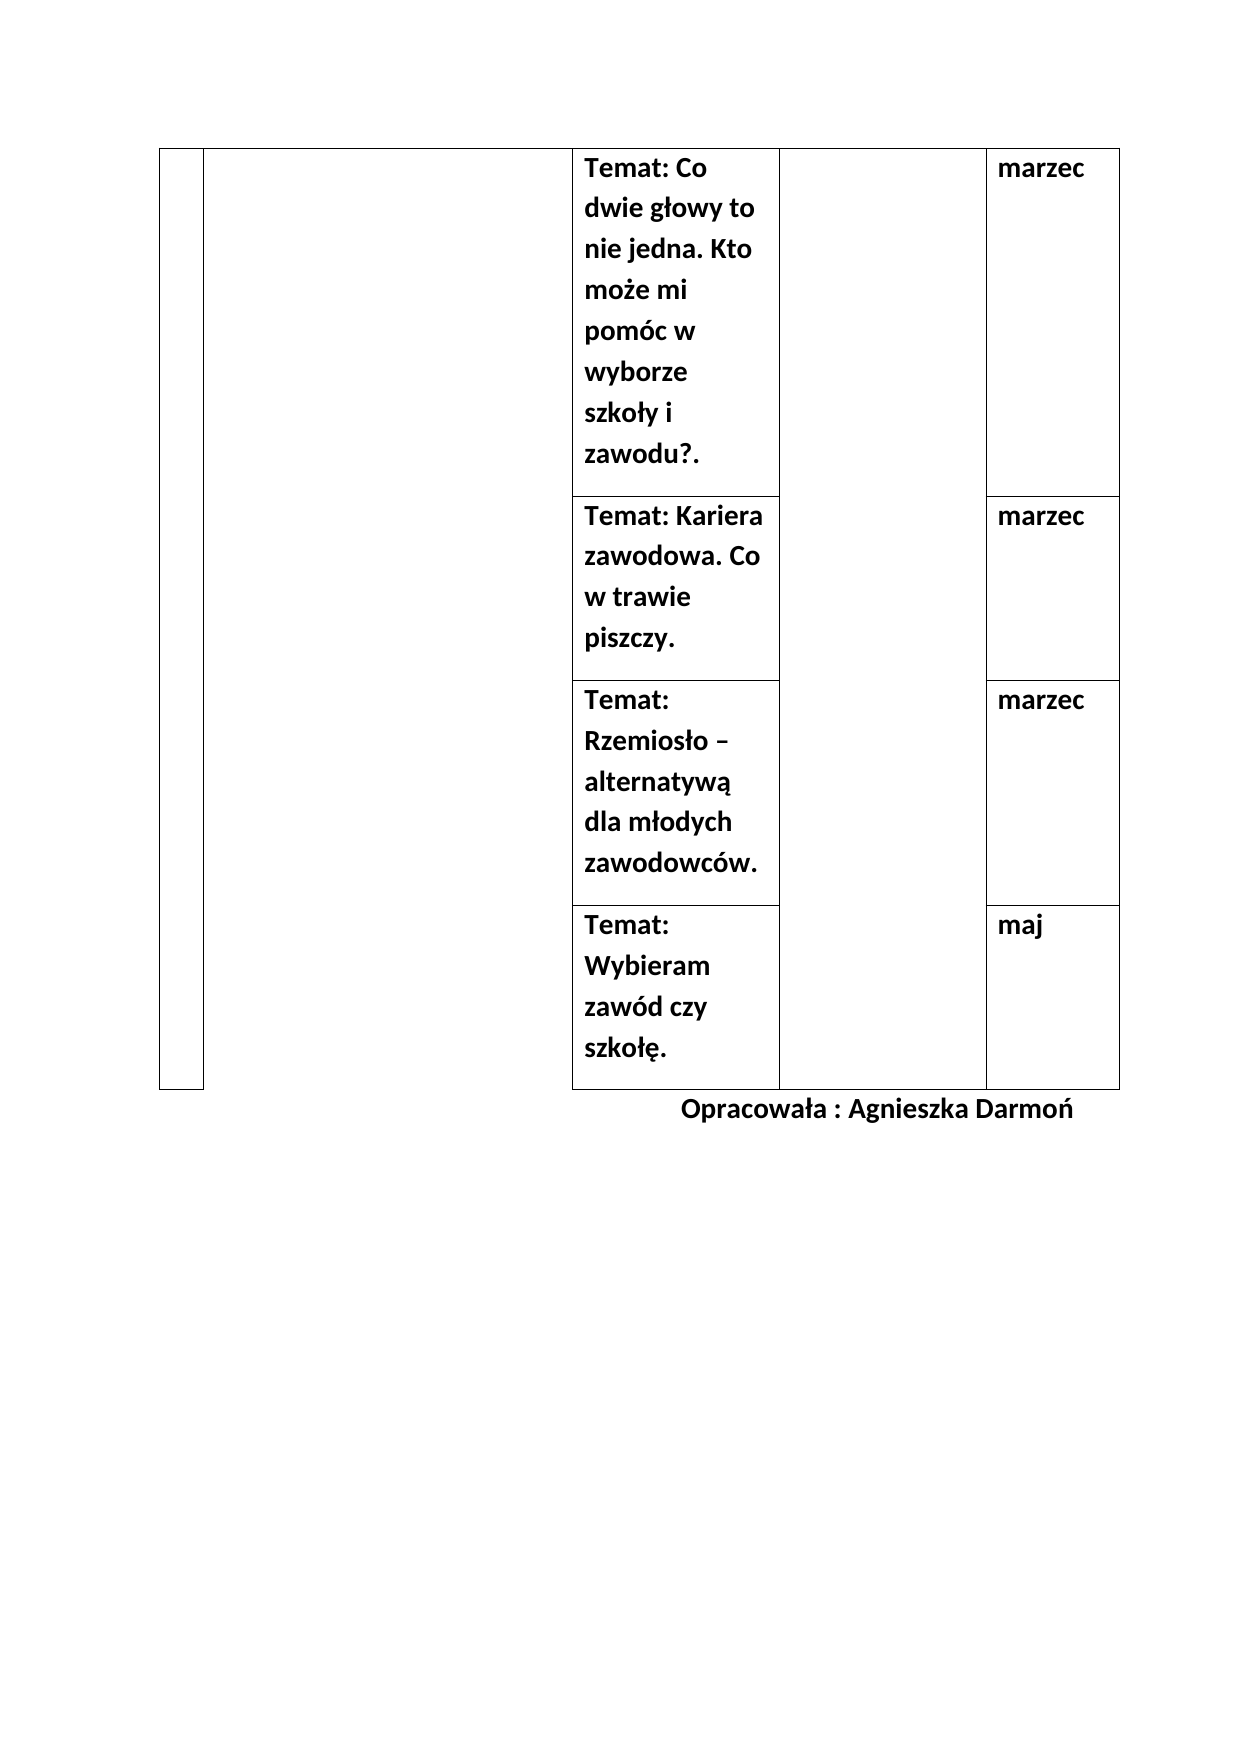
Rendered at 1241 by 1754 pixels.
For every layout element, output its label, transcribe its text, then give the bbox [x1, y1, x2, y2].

table_cell marzec [987, 497, 1119, 680]
table_cell Temat: Kariera zawodowa. Co w trawie piszczy. [573, 497, 779, 680]
table_cell marzec [987, 149, 1119, 496]
table_cell marzec [987, 681, 1119, 905]
table_cell Temat: Rzemiosło – alternatywą dla młodych zawodowców. [573, 681, 779, 905]
table_cell Temat: Wybieram zawód czy szkołę. [573, 906, 779, 1089]
text Opracowała : Agnieszka Darmoń [148, 1090, 1093, 1126]
table_cell maj [987, 906, 1119, 1089]
table_cell Temat: Co dwie głowy to nie jedna. Kto może mi pomóc w wyborze szkoły i zawodu?. [573, 149, 779, 496]
